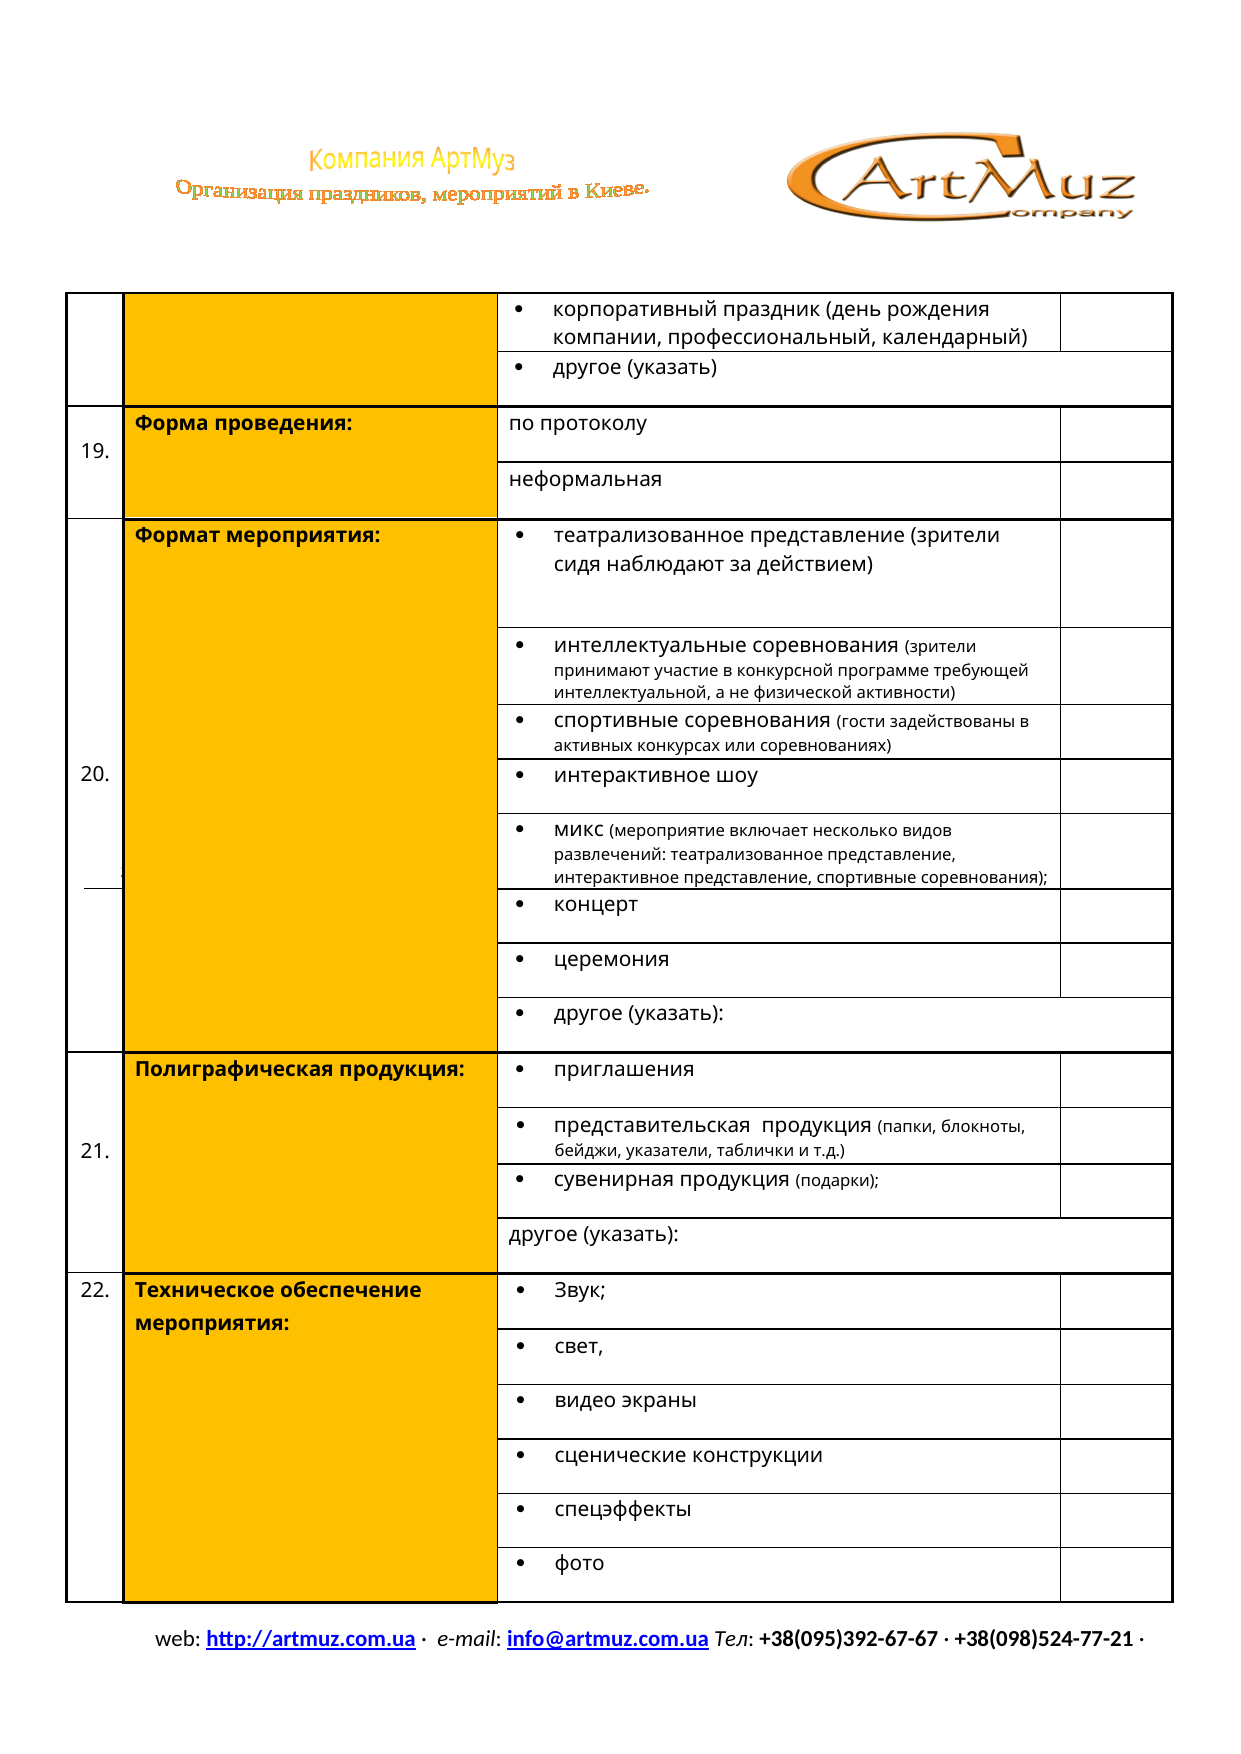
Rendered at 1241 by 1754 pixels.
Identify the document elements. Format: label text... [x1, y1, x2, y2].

table_cell спортивные соревнования (гости задействованы в активных конкурсах или соревнованиях) [498, 705, 1060, 758]
table_cell по протоколу [498, 408, 1060, 461]
table_cell корпоративный праздник (день рождения компании, профессиональный, календарный) [498, 294, 1060, 351]
table_cell неформальная [498, 463, 1060, 517]
table_cell другое (указать): [498, 1219, 1171, 1272]
table_cell 19. [68, 407, 122, 517]
table_cell спецэффекты [498, 1494, 1060, 1547]
table_cell [1061, 1494, 1171, 1547]
table_cell [1061, 521, 1171, 627]
table_cell [1061, 760, 1171, 812]
table_cell сценические конструкции [498, 1440, 1060, 1492]
table_cell представительская продукция (папки, блокноты, бейджи, указатели, таблички и т.д.) [498, 1108, 1060, 1163]
table_cell 22. [68, 1273, 122, 1601]
table_cell [1061, 294, 1171, 351]
table_cell церемония [498, 944, 1060, 997]
table_cell [1061, 1054, 1171, 1107]
table_cell интерактивное шоу [498, 760, 1060, 812]
table_cell другое (указать) [498, 352, 1171, 405]
table_cell [1061, 1330, 1171, 1384]
table_cell [1061, 1275, 1171, 1328]
table_cell видео экраны [498, 1385, 1060, 1438]
table_cell [1061, 944, 1171, 997]
table_cell [1061, 1385, 1171, 1438]
table_cell концерт [498, 890, 1060, 942]
table_cell [1061, 1165, 1171, 1217]
table_cell микс (мероприятие включает несколько видов развлечений: театрализованное представление, интерактивное представление, спортивные соревнования); [498, 814, 1060, 888]
table_cell сувенирная продукция (подарки); [498, 1165, 1060, 1217]
table_cell [1061, 1548, 1171, 1601]
table_cell [1061, 628, 1171, 704]
table_cell театрализованное представление (зрители сидя наблюдают за действием) [498, 521, 1060, 627]
table_cell [1061, 705, 1171, 758]
table_cell приглашения [498, 1054, 1060, 1107]
table_cell 20. [68, 519, 122, 1051]
table_cell [1061, 1440, 1171, 1492]
table_cell [1061, 890, 1171, 942]
table_cell [1061, 814, 1171, 888]
table_cell Техническое обеспечение мероприятия: [125, 1275, 497, 1601]
table_cell [1061, 463, 1171, 517]
table_cell Полиграфическая продукция: [125, 1054, 497, 1272]
table_cell другое (указать): [498, 998, 1171, 1051]
table_cell Звук; [498, 1275, 1060, 1328]
table_cell 21. [68, 1053, 122, 1272]
table_cell Формат мероприятия: [125, 521, 497, 1051]
table_cell Форма проведения: [125, 408, 497, 517]
table_cell свет, [498, 1330, 1060, 1384]
table_cell фото [498, 1548, 1060, 1601]
table_cell интеллектуальные соревнования (зрители принимают участие в конкурсной программе требующей интеллектуальной, а не физической активности) [498, 628, 1060, 704]
picture [775, 125, 1146, 228]
table_cell [1061, 408, 1171, 461]
table_cell [1061, 1108, 1171, 1163]
